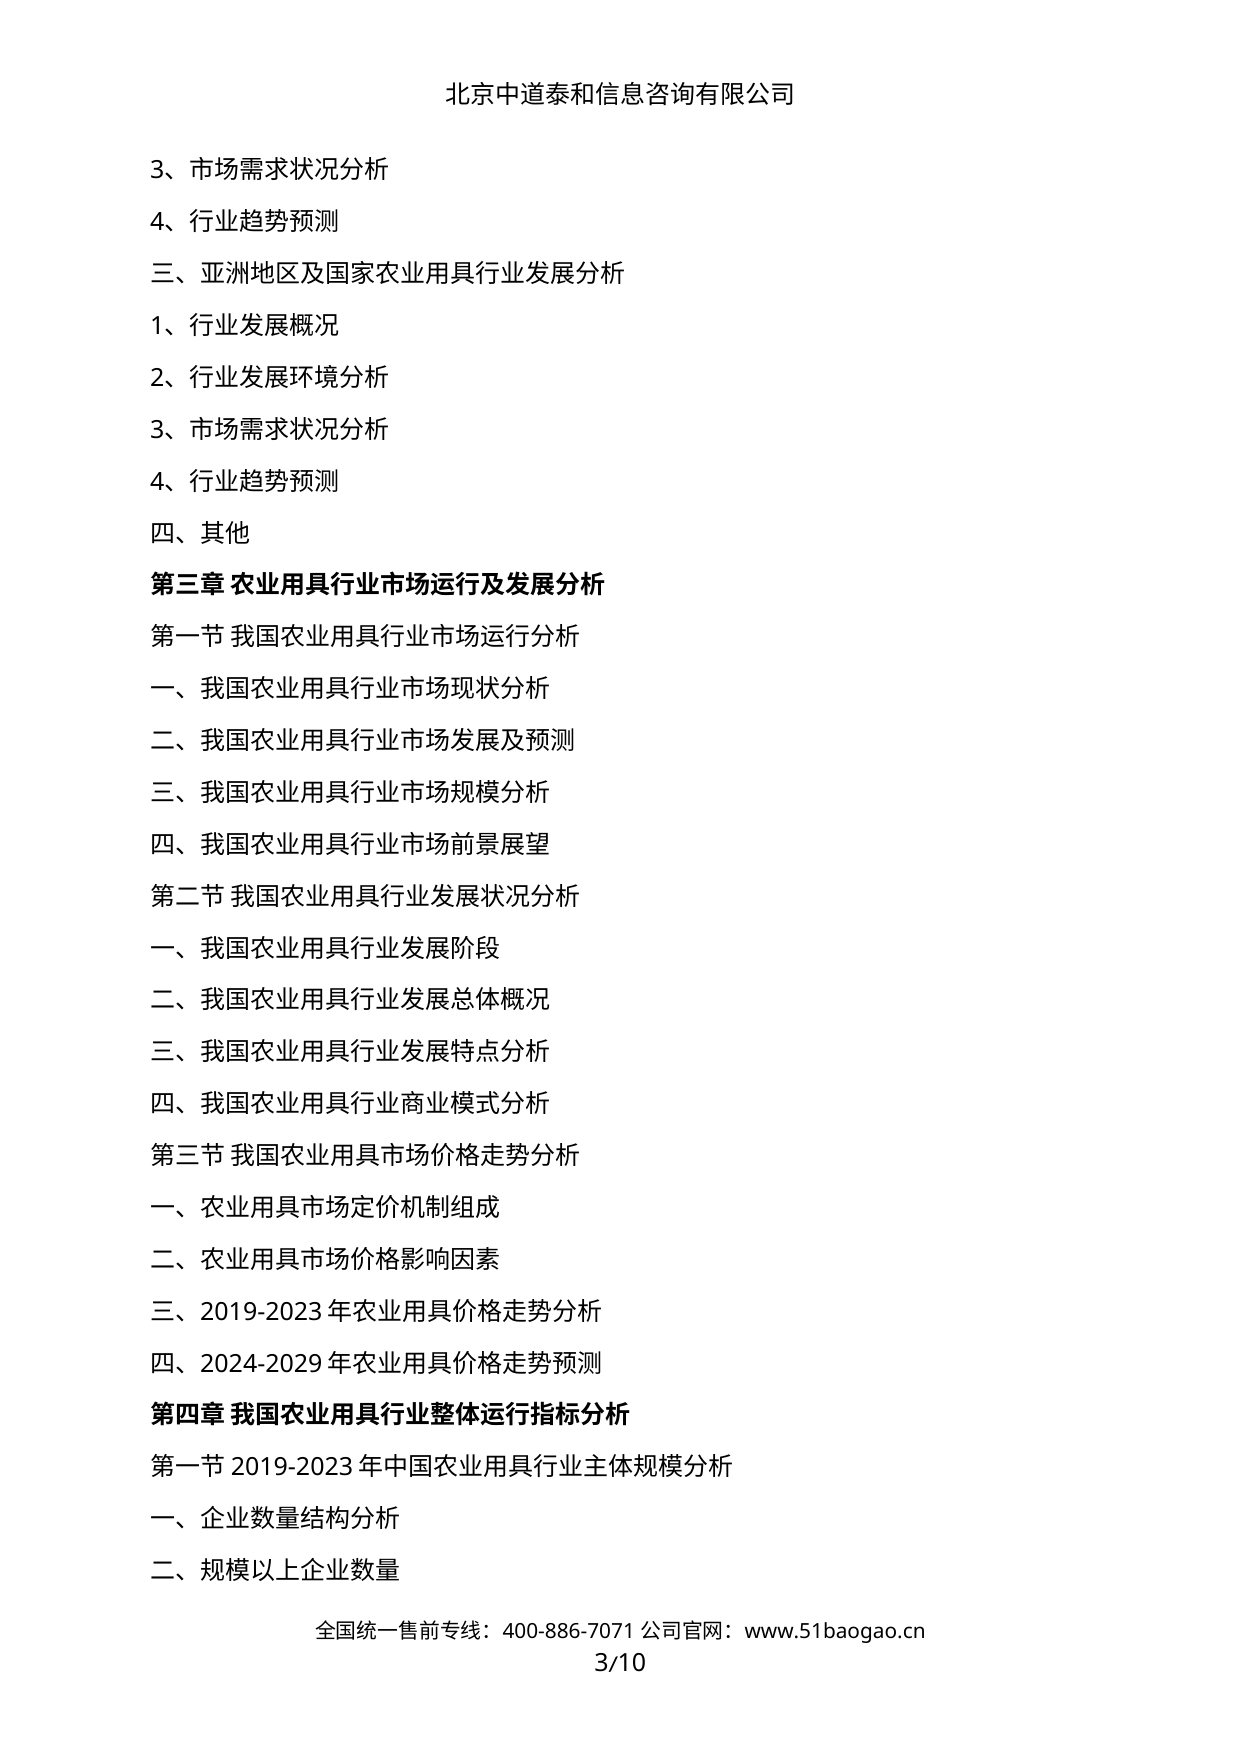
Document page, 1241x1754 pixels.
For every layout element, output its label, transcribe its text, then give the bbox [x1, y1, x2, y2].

text 第一节 我国农业用具行业市场运行分析 [150, 617, 1090, 653]
text 一、农业用具市场定价机制组成 [150, 1187, 1090, 1224]
text 二、规模以上企业数量 [150, 1551, 1090, 1587]
text 一、我国农业用具行业市场现状分析 [150, 669, 1090, 705]
text 二、我国农业用具行业发展总体概况 [150, 980, 1090, 1016]
text 2、行业发展环境分析 [150, 357, 1090, 394]
text 三、我国农业用具行业市场规模分析 [150, 772, 1090, 809]
text 第一节 2019-2023年中国农业用具行业主体规模分析 [150, 1447, 1090, 1483]
text 4、行业趋势预测 [150, 461, 1090, 497]
text 1、行业发展概况 [150, 306, 1090, 342]
text 第二节 我国农业用具行业发展状况分析 [150, 876, 1090, 912]
text 三、亚洲地区及国家农业用具行业发展分析 [150, 254, 1090, 290]
text 二、我国农业用具行业市场发展及预测 [150, 721, 1090, 757]
text 第三章 农业用具行业市场运行及发展分析 [150, 565, 1090, 601]
text 四、其他 [150, 513, 1090, 549]
text 一、我国农业用具行业发展阶段 [150, 928, 1090, 964]
text 三、我国农业用具行业发展特点分析 [150, 1032, 1090, 1068]
text 第三节 我国农业用具市场价格走势分析 [150, 1136, 1090, 1172]
text 三、2019-2023年农业用具价格走势分析 [150, 1291, 1090, 1327]
text 一、企业数量结构分析 [150, 1499, 1090, 1535]
text 4、行业趋势预测 [150, 202, 1090, 238]
text 四、2024-2029年农业用具价格走势预测 [150, 1343, 1090, 1379]
text 四、我国农业用具行业市场前景展望 [150, 824, 1090, 861]
text 四、我国农业用具行业商业模式分析 [150, 1084, 1090, 1120]
text 3、市场需求状况分析 [150, 150, 1090, 186]
text 3、市场需求状况分析 [150, 409, 1090, 446]
text 二、农业用具市场价格影响因素 [150, 1239, 1090, 1276]
text 第四章 我国农业用具行业整体运行指标分析 [150, 1395, 1090, 1431]
